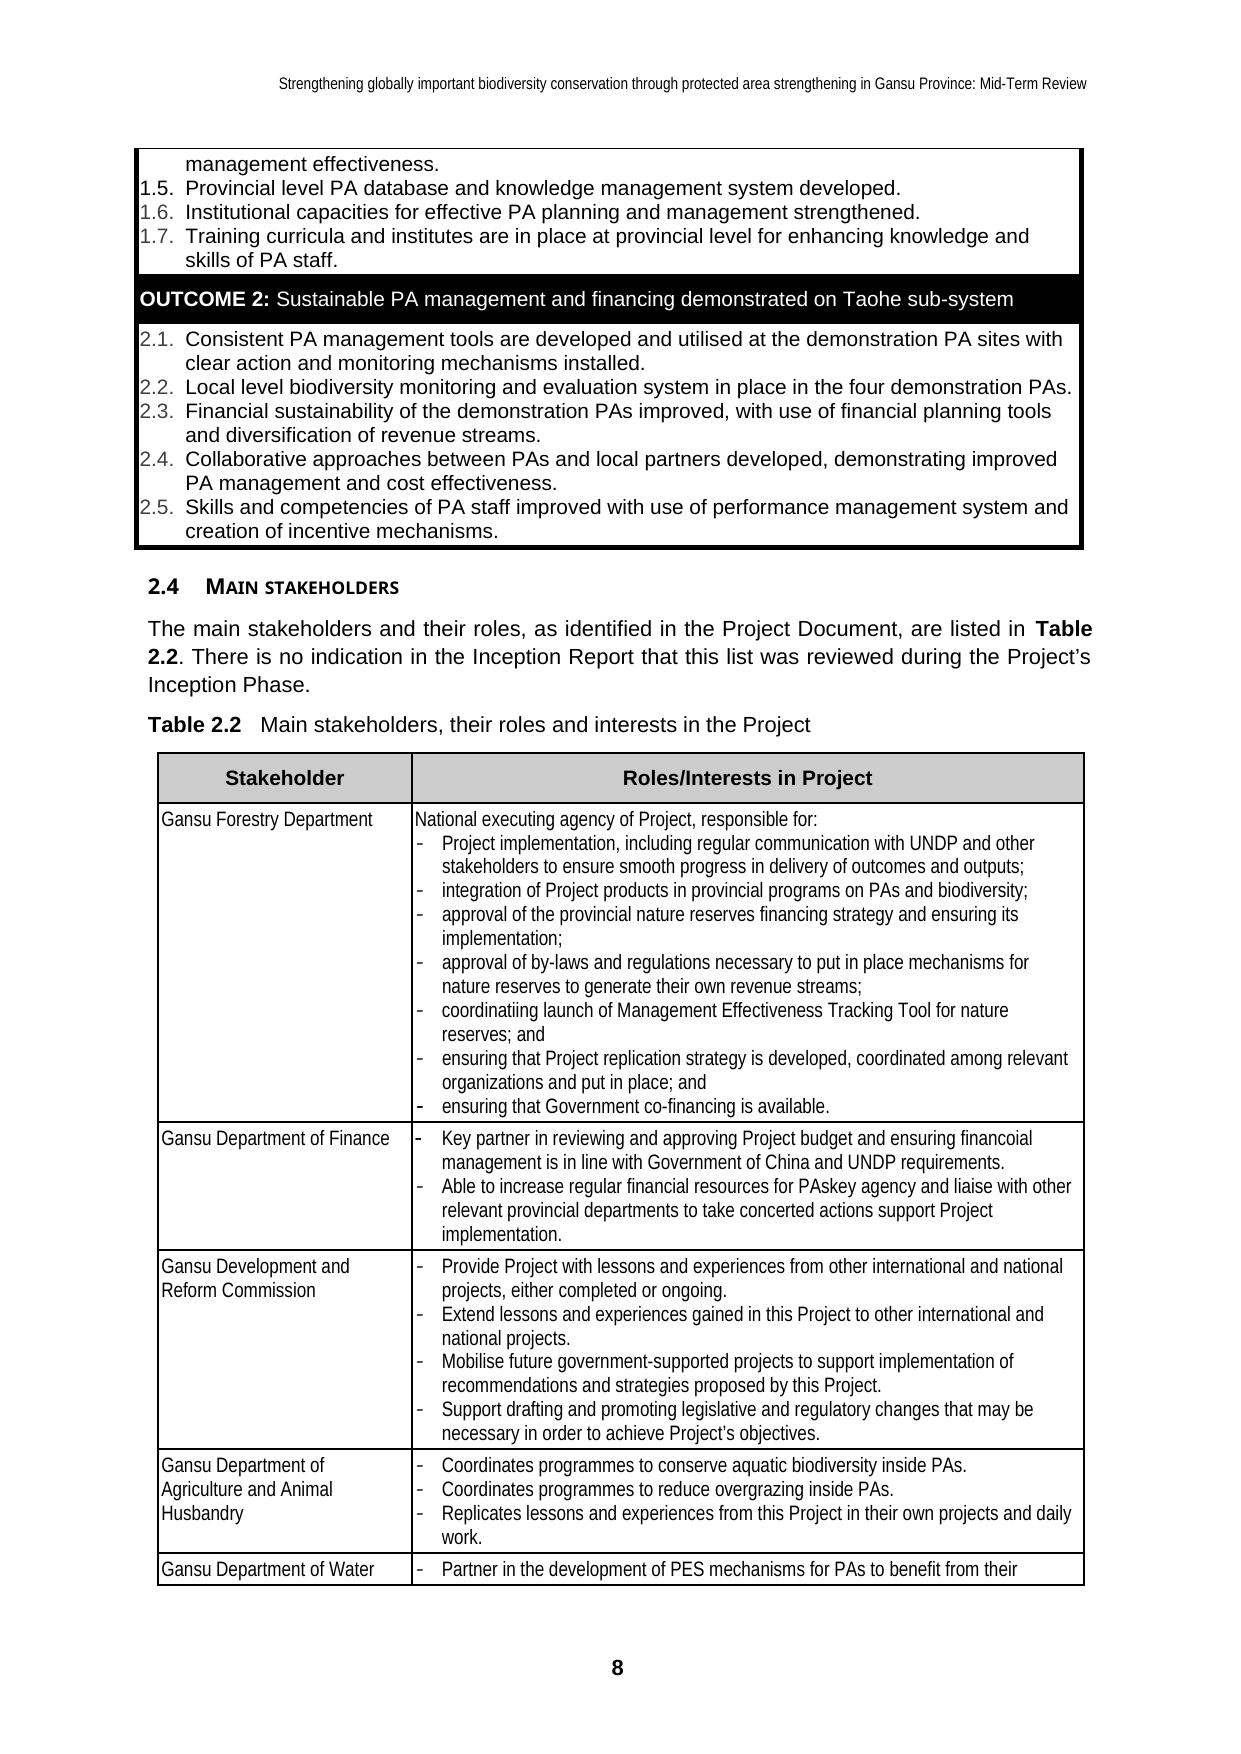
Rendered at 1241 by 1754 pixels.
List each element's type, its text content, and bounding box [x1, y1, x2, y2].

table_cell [413, 1554, 1083, 1584]
table_cell National executing agency of Project, responsible for: Project implementation, including regular communication with UNDP and other stakeholders to ensure smooth progress in delivery of outcomes and outputs; integration of Project products in provincial programs on PAs and biodiversity; approval of the provincial nature reserves financing strategy and ensuring its implementation; approval of by-laws and regulations necessary to put in place mechanisms for nature reserves to generate their own revenue streams; coordinatiing launch of Management Effectiveness Tracking Tool for nature reserves; and ensuring that Project replication strategy is developed, coordinated among relevant organizations and put in place; and ensuring that Government co-financing is available. [413, 804, 1083, 1121]
table_header Roles/Interests in Project [413, 754, 1083, 802]
table_cell Gansu Forestry Department [159, 804, 411, 1121]
table_cell Gansu Development and Reform Commission [159, 1251, 411, 1448]
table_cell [139, 149, 1079, 274]
table_cell Gansu Department of Agriculture and Animal Husbandry [159, 1450, 411, 1552]
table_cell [159, 1554, 411, 1584]
table_cell Coordinates programmes to conserve aquatic biodiversity inside PAs. Coordinates programmes to reduce overgrazing inside PAs. Replicates lessons and experiences from this Project in their own projects and daily work. [413, 1450, 1083, 1552]
table_header Stakeholder [159, 754, 411, 802]
subtitle Main stakeholders [148, 571, 1092, 601]
table_cell Gansu Department of Finance [159, 1123, 411, 1249]
table_cell Consistent PA management tools are developed and utilised at the demonstration PA sites with clear action and monitoring mechanisms installed. Local level biodiversity monitoring and evaluation system in place in the four demonstration PAs. Financial sustainability of the demonstration PAs improved, with use of financial planning tools and diversification of revenue streams. Collaborative approaches between PAs and local partners developed, demonstrating improved PA management and cost effectiveness. Skills and competencies of PA staff improved with use of performance management system and creation of incentive mechanisms. [139, 324, 1079, 545]
table_cell Key partner in reviewing and approving Project budget and ensuring financoial management is in line with Government of China and UNDP requirements. Able to increase regular financial resources for PAs key agency and liaise with other relevant provincial departments to take concerted actions support Project implementation. [413, 1123, 1083, 1249]
table_cell OUTCOME 2: Sustainable PA management and financing demonstrated on Taohe sub-system [139, 275, 1079, 323]
text Table 2.2 Main stakeholders, their roles and interests in the Project [148, 712, 1092, 737]
text The main stakeholders and their roles, as identified in the Project Document, are listed in Table 2.2. There is no indication in the Inception Report that this list was reviewed during the Project’s Inception Phase. [148, 616, 1092, 697]
table_cell Provide Project with lessons and experiences from other international and national projects, either completed or ongoing. Extend lessons and experiences gained in this Project to other international and national projects. Mobilise future government-supported projects to support implementation of recommendations and strategies proposed by this Project. Support drafting and promoting legislative and regulatory changes that may be necessary in order to achieve Project’s objectives. [413, 1251, 1083, 1448]
